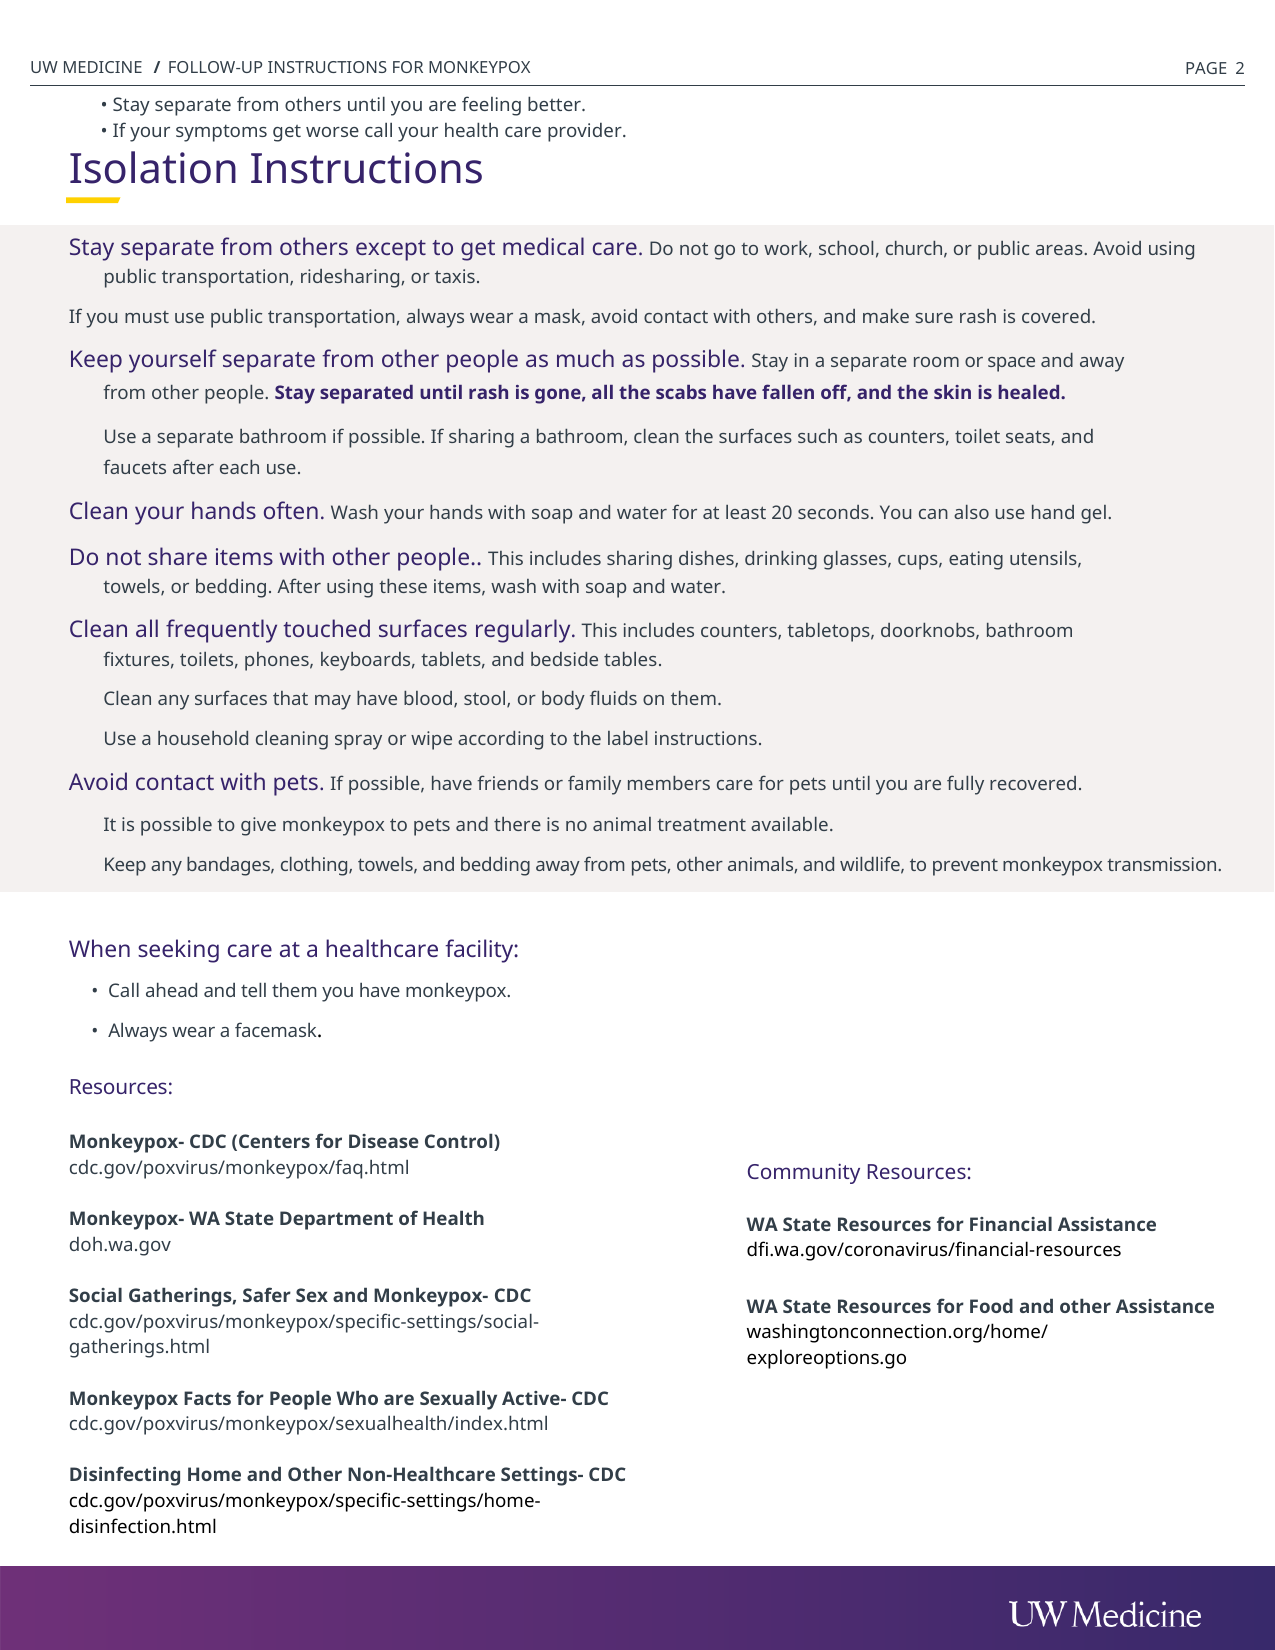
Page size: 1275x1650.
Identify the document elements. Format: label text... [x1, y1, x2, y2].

text Disinfecting Home and Other Non-Healthcare Settings- CDC [69, 1462, 673, 1487]
text Clean your hands often. Wash your hands with soap and water for at least 20 seconds. You can also use hand gel. [69, 495, 1239, 526]
text Social Gatherings, Safer Sex and Monkeypox- CDC [69, 1282, 673, 1308]
text It is possible to give monkeypox to pets and there is no animal treatment available. [103, 812, 1239, 837]
list Always wear a facemask. [91, 1015, 1239, 1043]
text Avoid contact with pets. If possible, have friends or family members care for pets until you are fully recovered. [69, 766, 1239, 797]
text Keep yourself separate from other people as much as possible. Stay in a separate room or space and away from other people. Stay separated until rash is gone, all the scabs have fallen off, and the skin is healed. [69, 343, 1140, 405]
text doh.wa.gov [69, 1231, 673, 1257]
text Do not share items with other people.. This includes sharing dishes, drinking glasses, cups, eating utensils, towels, or bedding. After using these items, wash with soap and water. [69, 541, 1130, 599]
text Monkeypox- CDC (Centers for Disease Control) [69, 1129, 673, 1154]
text cdc.gov/poxvirus/monkeypox/sexualhealth/index.html [69, 1411, 673, 1436]
text Clean all frequently touched surfaces regularly. This includes counters, tabletops, doorknobs, bathroom fixtures, toilets, phones, keyboards, tablets, and bedside tables. [69, 613, 1140, 671]
subtitle Community Resources: [746, 1157, 1239, 1186]
text If you must use public transportation, always wear a mask, avoid contact with others, and make sure rash is covered. [69, 303, 1199, 329]
subtitle When seeking care at a healthcare facility: [69, 933, 1239, 964]
text cdc.gov/poxvirus/monkeypox/specific-settings/home-disinfection.html [69, 1487, 673, 1538]
text WA State Resources for Food and other Assistance [746, 1293, 1239, 1319]
list Call ahead and tell them you have monkeypox. [91, 977, 1239, 1002]
text cdc.gov/poxvirus/monkeypox/specific-settings/social-gatherings.html [69, 1308, 673, 1359]
text washingtonconnection.org/home/exploreoptions.go [746, 1319, 1204, 1370]
text Monkeypox- WA State Department of Health [69, 1206, 673, 1231]
text WA State Resources for Financial Assistance [746, 1211, 1239, 1237]
text Clean any surfaces that may have blood, stool, or body fluids on them. [103, 686, 1140, 711]
text Monkeypox Facts for People Who are Sexually Active- CDC [69, 1385, 673, 1410]
text Use a separate bathroom if possible. If sharing a bathroom, clean the surfaces such as counters, toilet seats, and faucets after each use. [103, 424, 1140, 480]
list Stay separate from others until you are feeling better. [100, 92, 1239, 117]
list If your symptoms get worse call your health care provider. [100, 117, 1239, 142]
text dfi.wa.gov/coronavirus/financial-resources [746, 1237, 1239, 1262]
text Stay separate from others except to get medical care. Do not go to work, school, church, or public areas. Avoid using public transportation, ridesharing, or taxis. [69, 231, 1199, 289]
text cdc.gov/poxvirus/monkeypox/faq.html [69, 1154, 673, 1180]
text Use a household cleaning spray or wipe according to the label instructions. [103, 726, 1140, 751]
subtitle Isolation Instructions [68, 142, 1239, 193]
text Keep any bandages, clothing, towels, and bedding away from pets, other animals, and wildlife, to prevent monkeypox transmission. [103, 852, 1239, 877]
subtitle Resources: [69, 1072, 673, 1100]
picture [0, 1566, 1275, 1650]
